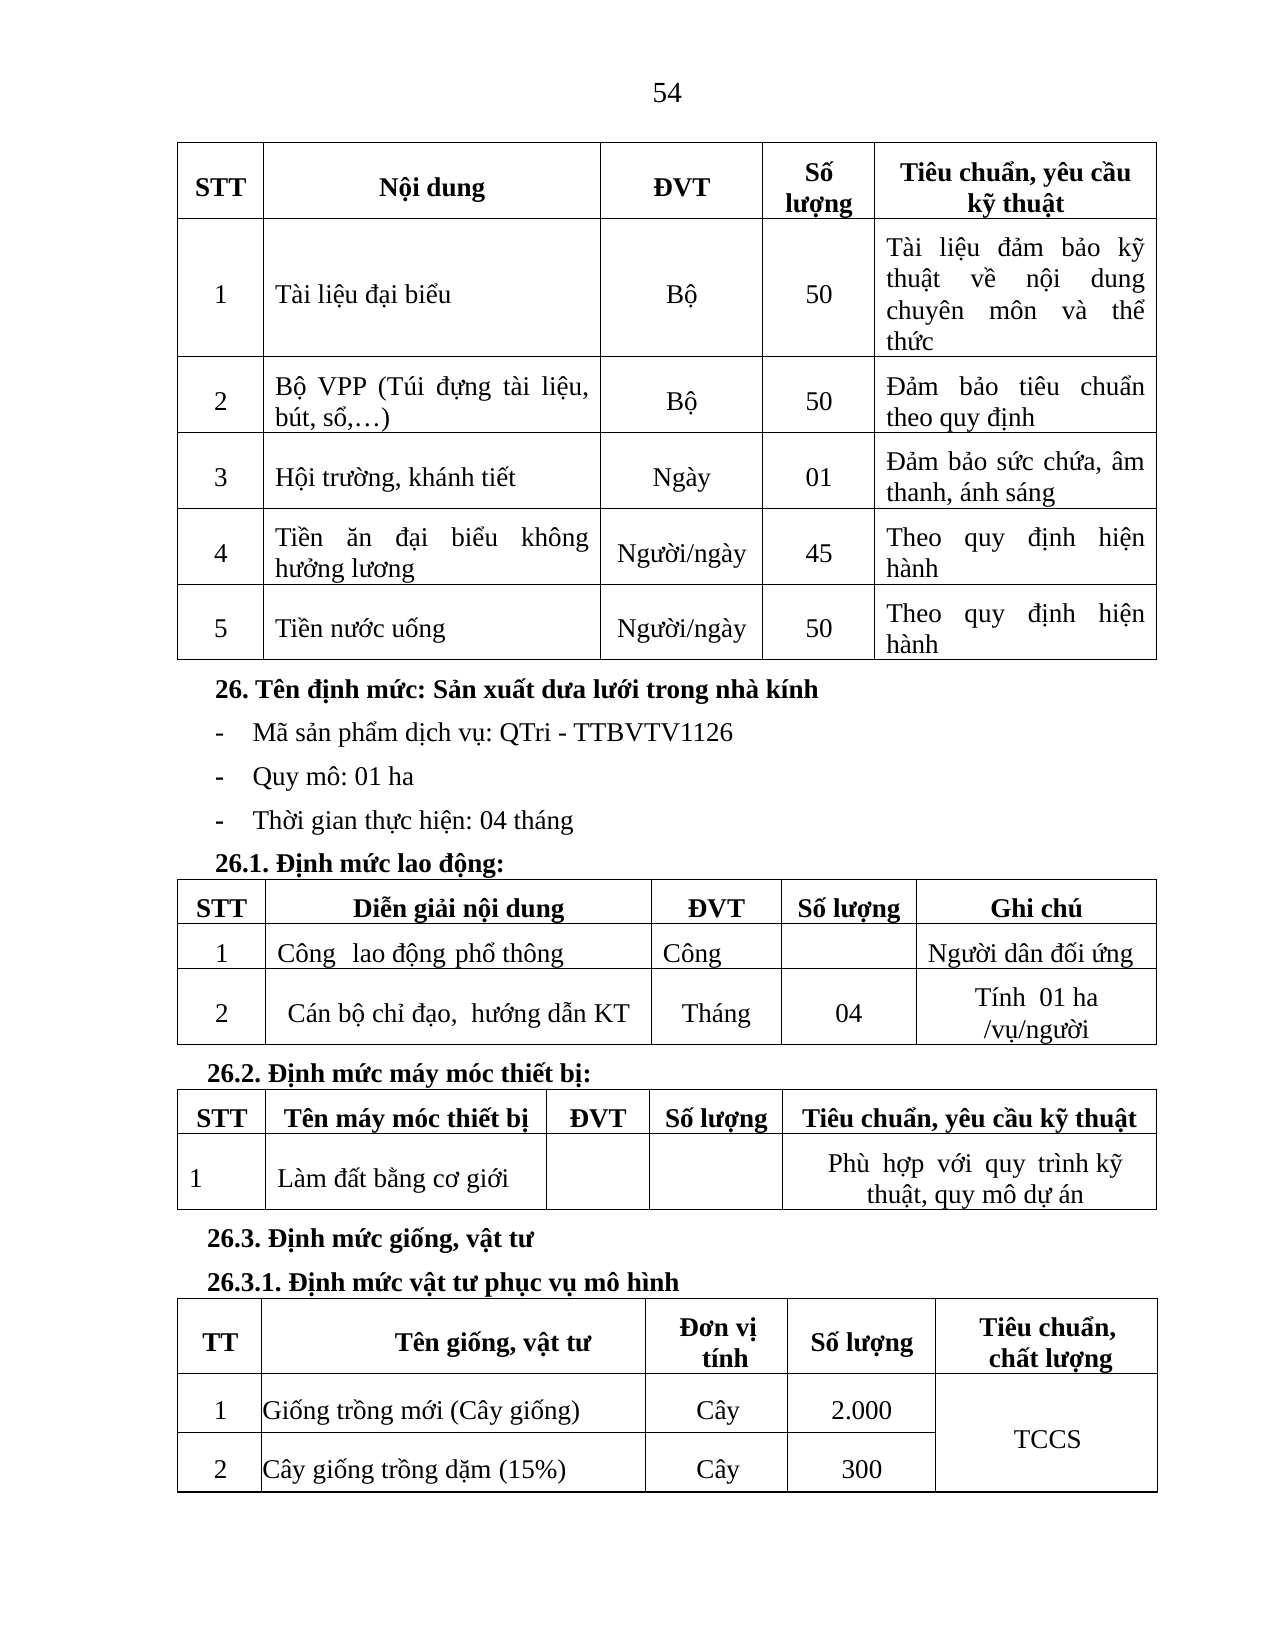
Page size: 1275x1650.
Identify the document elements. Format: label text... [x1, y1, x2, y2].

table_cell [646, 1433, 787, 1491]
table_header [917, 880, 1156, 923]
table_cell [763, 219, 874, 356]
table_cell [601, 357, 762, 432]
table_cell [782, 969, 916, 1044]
list Thời gian thực hiện: 04 tháng [215, 804, 1157, 835]
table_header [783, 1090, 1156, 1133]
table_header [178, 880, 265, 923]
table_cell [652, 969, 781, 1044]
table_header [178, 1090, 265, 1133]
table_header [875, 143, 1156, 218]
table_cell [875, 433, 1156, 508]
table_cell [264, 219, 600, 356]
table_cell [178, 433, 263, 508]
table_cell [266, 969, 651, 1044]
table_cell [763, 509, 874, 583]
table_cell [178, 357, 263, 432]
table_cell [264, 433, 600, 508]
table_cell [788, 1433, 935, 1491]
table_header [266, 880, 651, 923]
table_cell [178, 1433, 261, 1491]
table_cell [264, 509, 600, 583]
list Mã sản phẩm dịch vụ: QTri - TTBVTV1126 [215, 717, 1157, 748]
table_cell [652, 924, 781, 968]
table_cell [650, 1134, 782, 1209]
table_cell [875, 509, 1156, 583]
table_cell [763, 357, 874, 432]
list 26. Tên định mức: Sản xuất dưa lưới trong nhà kính [215, 673, 1157, 704]
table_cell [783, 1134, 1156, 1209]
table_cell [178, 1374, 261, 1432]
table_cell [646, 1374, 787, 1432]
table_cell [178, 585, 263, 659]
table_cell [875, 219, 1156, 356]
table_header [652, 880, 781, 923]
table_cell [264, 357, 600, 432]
text 26.1. Định mức lao động: [215, 847, 1157, 879]
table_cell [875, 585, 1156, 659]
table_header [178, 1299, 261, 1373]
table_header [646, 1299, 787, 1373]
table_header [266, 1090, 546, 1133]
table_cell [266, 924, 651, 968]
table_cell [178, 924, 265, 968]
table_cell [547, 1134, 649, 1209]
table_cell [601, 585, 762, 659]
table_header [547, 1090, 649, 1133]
text 26.2. Định mức máy móc thiết bị: [177, 1057, 1157, 1088]
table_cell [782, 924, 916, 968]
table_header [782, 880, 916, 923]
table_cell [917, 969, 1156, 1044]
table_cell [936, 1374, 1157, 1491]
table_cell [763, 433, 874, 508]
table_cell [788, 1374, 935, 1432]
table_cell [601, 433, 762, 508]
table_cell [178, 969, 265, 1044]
text 26.3. Định mức giống, vật tư [177, 1223, 1157, 1254]
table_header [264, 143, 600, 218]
list Quy mô: 01 ha [215, 760, 1157, 791]
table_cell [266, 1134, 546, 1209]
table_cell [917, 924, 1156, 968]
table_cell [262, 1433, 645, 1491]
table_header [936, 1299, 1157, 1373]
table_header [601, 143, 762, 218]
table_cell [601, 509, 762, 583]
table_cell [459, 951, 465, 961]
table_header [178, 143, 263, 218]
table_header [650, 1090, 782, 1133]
text 26.3.1. Định mức vật tư phục vụ mô hình [177, 1266, 1157, 1297]
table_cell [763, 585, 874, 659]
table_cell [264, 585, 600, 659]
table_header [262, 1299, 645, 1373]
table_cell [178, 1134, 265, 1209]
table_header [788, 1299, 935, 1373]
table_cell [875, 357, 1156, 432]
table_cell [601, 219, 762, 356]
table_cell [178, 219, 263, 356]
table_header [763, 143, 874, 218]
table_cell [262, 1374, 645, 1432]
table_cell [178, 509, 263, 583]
